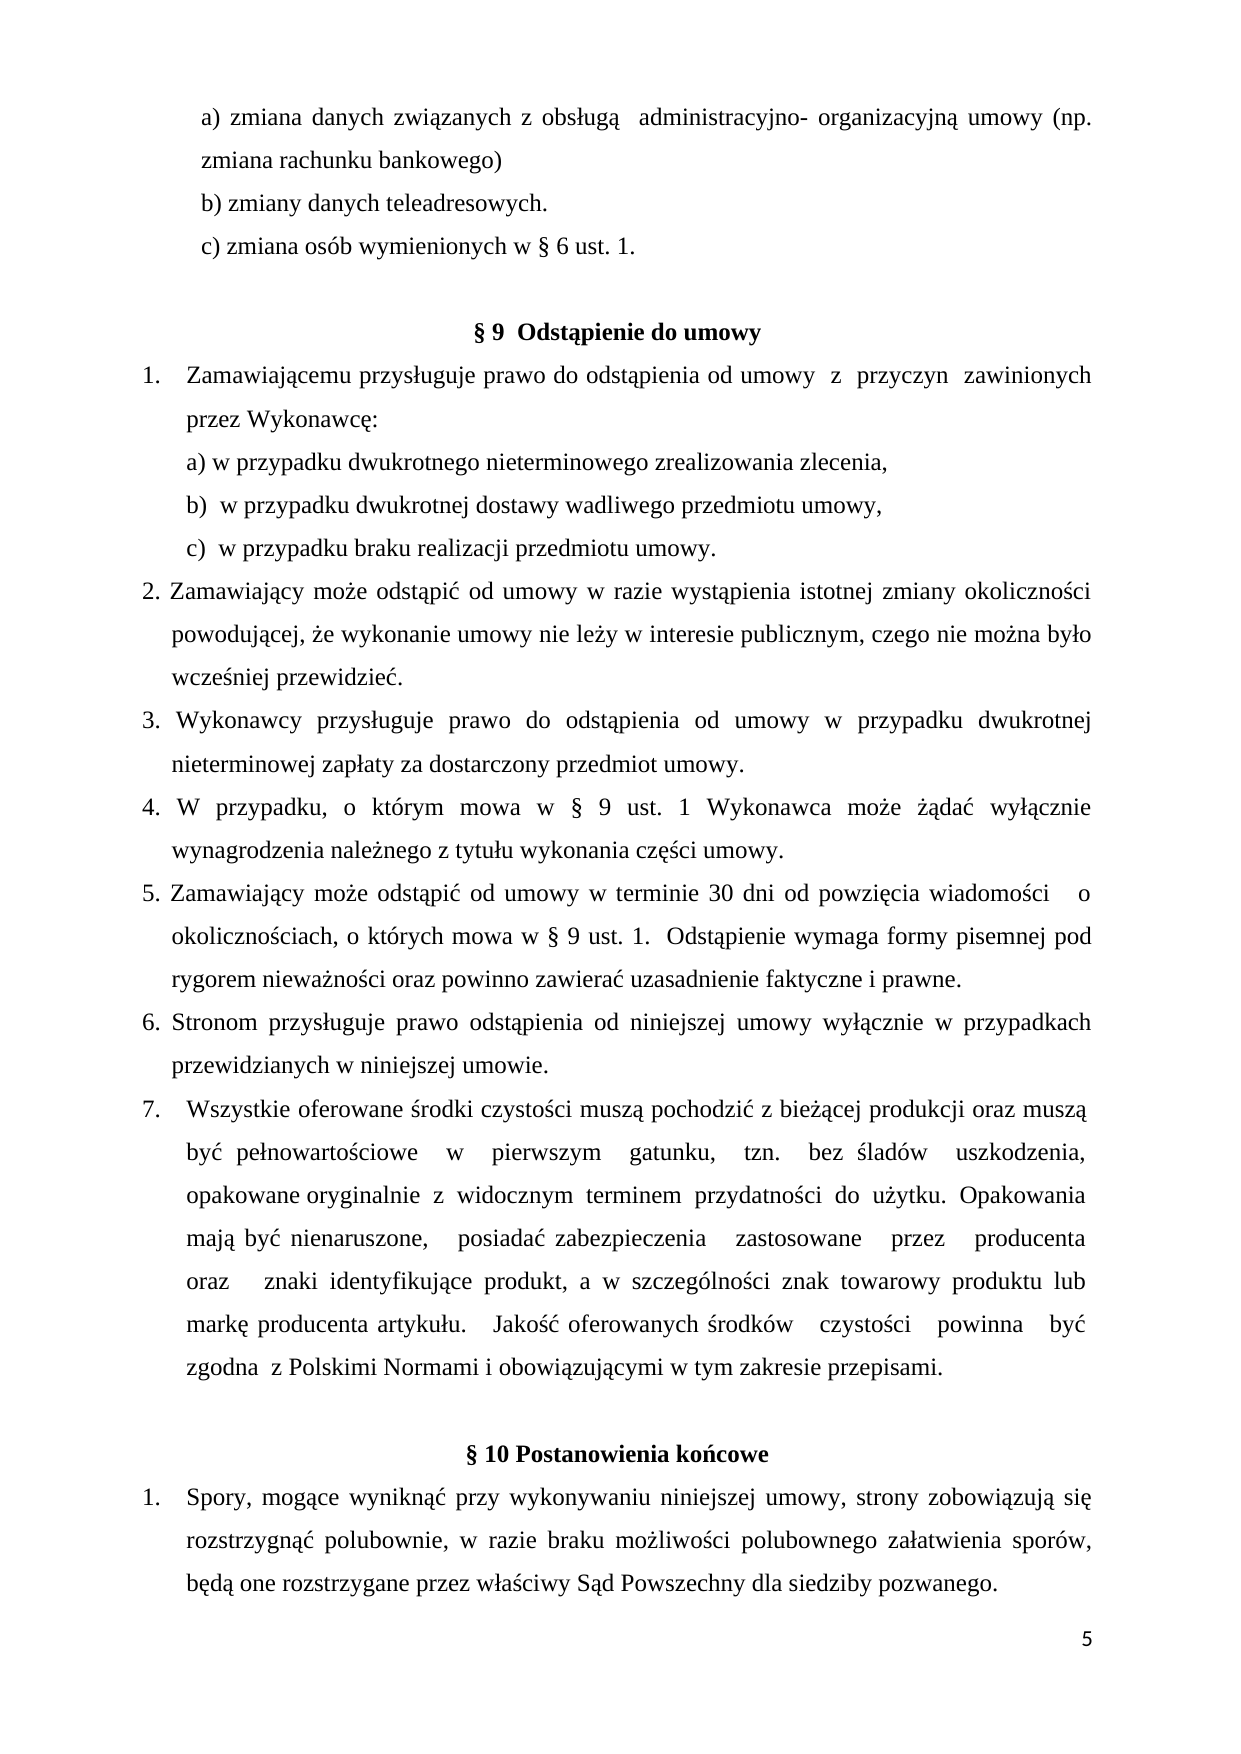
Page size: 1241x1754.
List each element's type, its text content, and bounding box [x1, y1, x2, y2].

list Wszystkie oferowane środki czystości muszą pochodzić z bieżącej produkcji oraz muszą być pełnowartościowe w pierwszym gatunku, tzn. bez śladów uszkodzenia, opakowane oryginalnie z widocznym terminem przydatności do użytku. Opakowania mają być nienaruszone, posiadać zabezpieczenia zastosowane przez producenta oraz znaki identyfikujące produkt, a w szczególności znak towarowy produktu lub markę producenta artykułu. Jakość oferowanych środków czystości powinna być zgodna z Polskimi Normami i obowiązującymi w tym zakresie przepisami. [142, 1094, 1087, 1381]
list Zamawiającemu przysługuje prawo do odstąpienia od umowy z przyczyn zawinionych przez Wykonawcę: [142, 361, 1092, 432]
text b) zmiany danych teleadresowych. [165, 188, 1092, 217]
text b) w przypadku dwukrotnej dostawy wadliwego przedmiotu umowy, [186, 490, 1092, 519]
text § 10 Postanowienia końcowe [142, 1439, 1092, 1467]
text 3. Wykonawcy przysługuje prawo do odstąpienia od umowy w przypadku dwukrotnej nieterminowej zapłaty za dostarczony przedmiot umowy. [142, 706, 1092, 777]
text 6. Stronom przysługuje prawo odstąpienia od niniejszej umowy wyłącznie w przypadkach przewidzianych w niniejszej umowie. [142, 1007, 1092, 1079]
text a) w przypadku dwukrotnego nieterminowego zrealizowania zlecenia, [186, 447, 1092, 476]
text a) zmiana danych związanych z obsługą administracyjno- organizacyjną umowy (np. zmiana rachunku bankowego) [201, 102, 1092, 174]
text 4. W przypadku, o którym mowa w § 9 ust. 1 Wykonawca może żądać wyłącznie wynagrodzenia należnego z tytułu wykonania części umowy. [142, 792, 1092, 864]
text c) zmiana osób wymienionych w § 6 ust. 1. [165, 231, 1092, 260]
text 2. Zamawiający może odstąpić od umowy w razie wystąpienia istotnej zmiany okoliczności powodującej, że wykonanie umowy nie leży w interesie publicznym, czego nie można było wcześniej przewidzieć. [142, 576, 1092, 691]
list Spory, mogące wyniknąć przy wykonywaniu niniejszej umowy, strony zobowiązują się rozstrzygnąć polubownie, w razie braku możliwości polubownego załatwienia sporów, będą one rozstrzygane przez właściwy Sąd Powszechny dla siedziby pozwanego. [142, 1482, 1092, 1597]
text 5. Zamawiający może odstąpić od umowy w terminie 30 dni od powzięcia wiadomości o okolicznościach, o których mowa w § 9 ust. 1. Odstąpienie wymaga formy pisemnej pod rygorem nieważności oraz powinno zawierać uzasadnienie faktyczne i prawne. [142, 878, 1092, 993]
text § 9 Odstąpienie do umowy [142, 317, 1092, 346]
text c) w przypadku braku realizacji przedmiotu umowy. [186, 533, 1092, 562]
